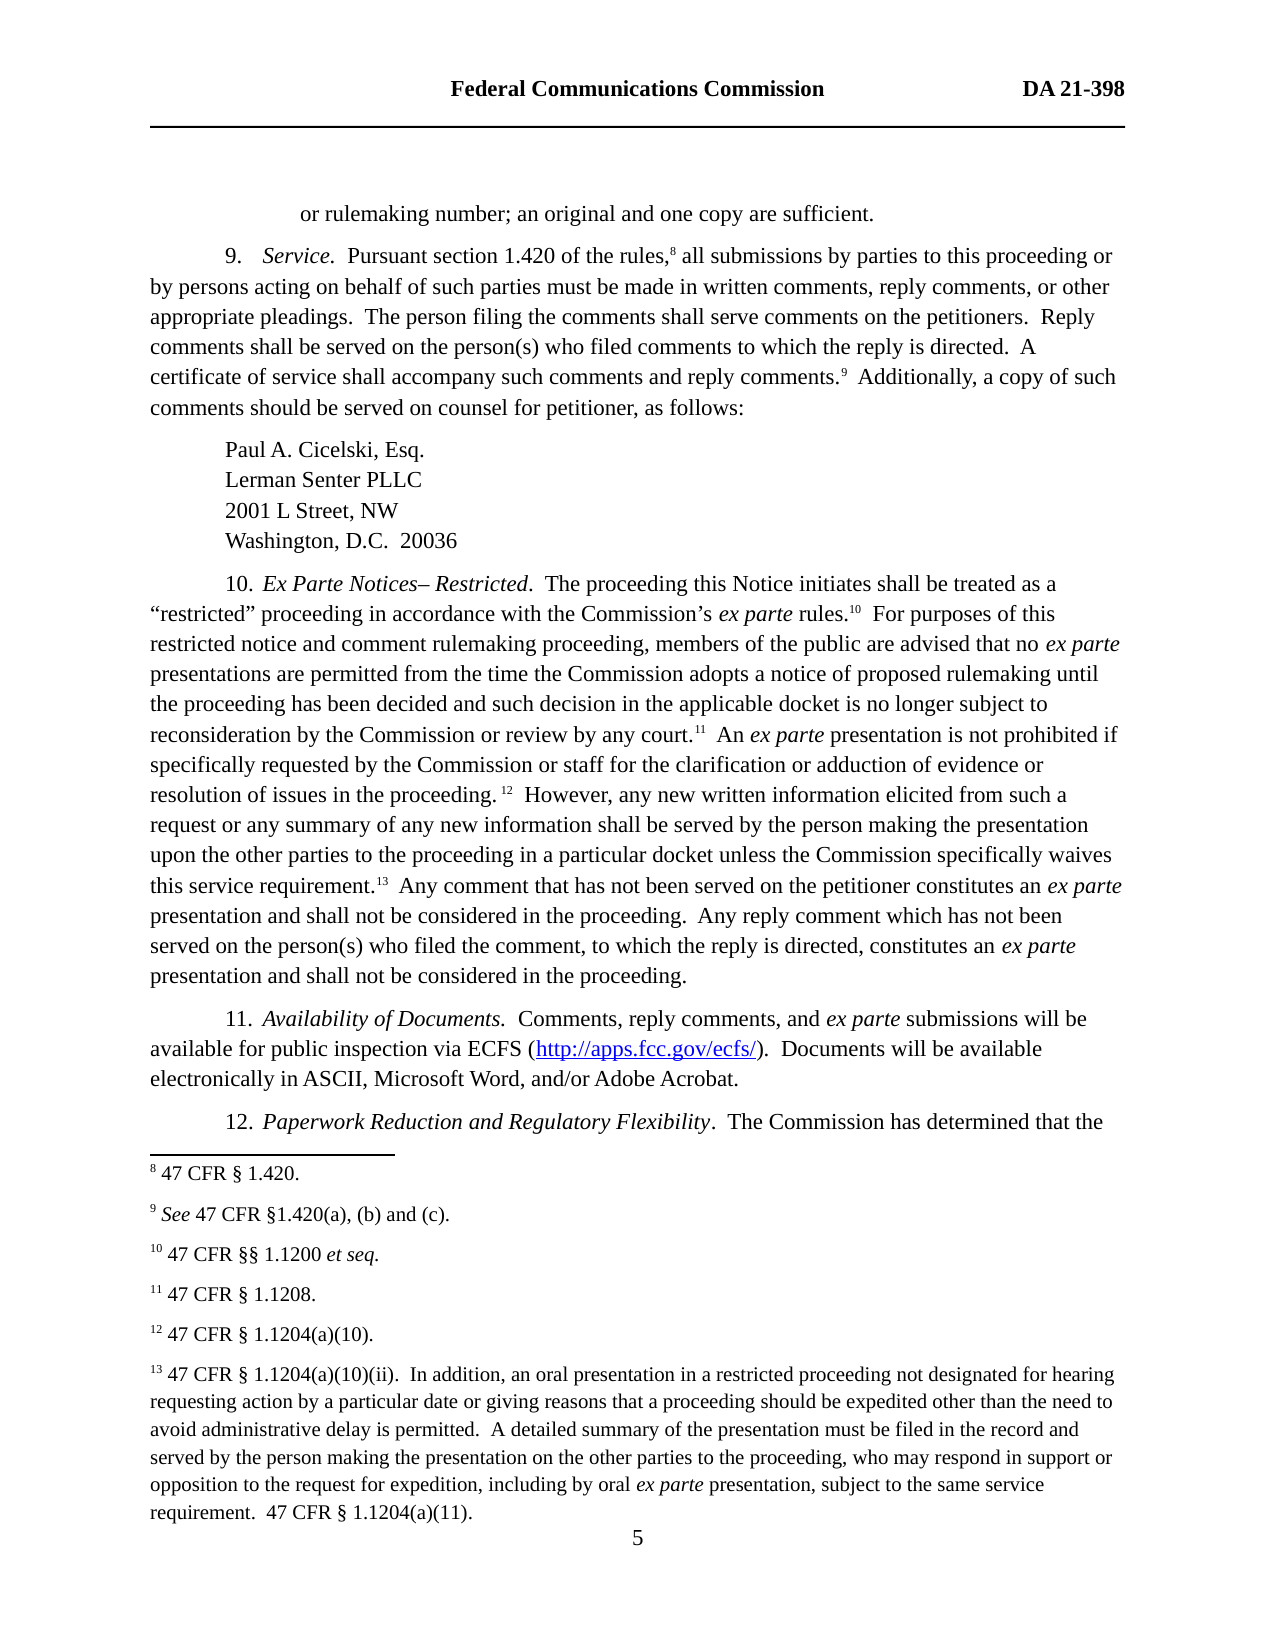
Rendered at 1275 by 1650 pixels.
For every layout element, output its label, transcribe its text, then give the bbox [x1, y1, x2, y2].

text Availability of Documents. Comments, reply comments, and ex parte submissions will be available for public inspection via ECFS (http://apps.fcc.gov/ecfs/). Documents will be available electronically in ASCII, Microsoft Word, and/or Adobe Acrobat. [150, 1005, 1125, 1092]
text Service. Pursuant section 1.420 of the rules, all submissions by parties to this proceeding or by persons acting on behalf of such parties must be made in written comments, reply comments, or other appropriate pleadings. The person filing the comments shall serve comments on the petitioners. Reply comments shall be served on the person(s) who filed comments to which the reply is directed. A certificate of service shall accompany such comments and reply comments. Additionally, a copy of such comments should be served on counsel for petitioner, as follows: [150, 242, 1125, 420]
text Ex Parte Notices– Restricted. The proceeding this Notice initiates shall be treated as a “restricted” proceeding in accordance with the Commission’s ex parte rules. For purposes of this restricted notice and comment rulemaking proceeding, members of the public are advised that no ex parte presentations are permitted from the time the Commission adopts a notice of proposed rulemaking until the proceeding has been decided and such decision in the applicable docket is no longer subject to reconsideration by the Commission or review by any court. An ex parte presentation is not prohibited if specifically requested by the Commission or staff for the clarification or adduction of evidence or resolution of issues in the proceeding. However, any new written information elicited from such a request or any summary of any new information shall be served by the person making the presentation upon the other parties to the proceeding in a particular docket unless the Commission specifically waives this service requirement. Any comment that has not been served on the petitioner constitutes an ex parte presentation and shall not be considered in the proceeding. Any reply comment which has not been served on the person(s) who filed the comment, to which the reply is directed, constitutes an ex parte presentation and shall not be considered in the proceeding. [150, 569, 1125, 989]
list Washington, D.C. 20036 [225, 527, 1125, 553]
list Lerman Senter PLLC [225, 466, 1125, 493]
list Paul A. Cicelski, Esq. [225, 436, 1125, 463]
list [262, 200, 1125, 226]
list 2001 L Street, NW [225, 497, 1125, 523]
